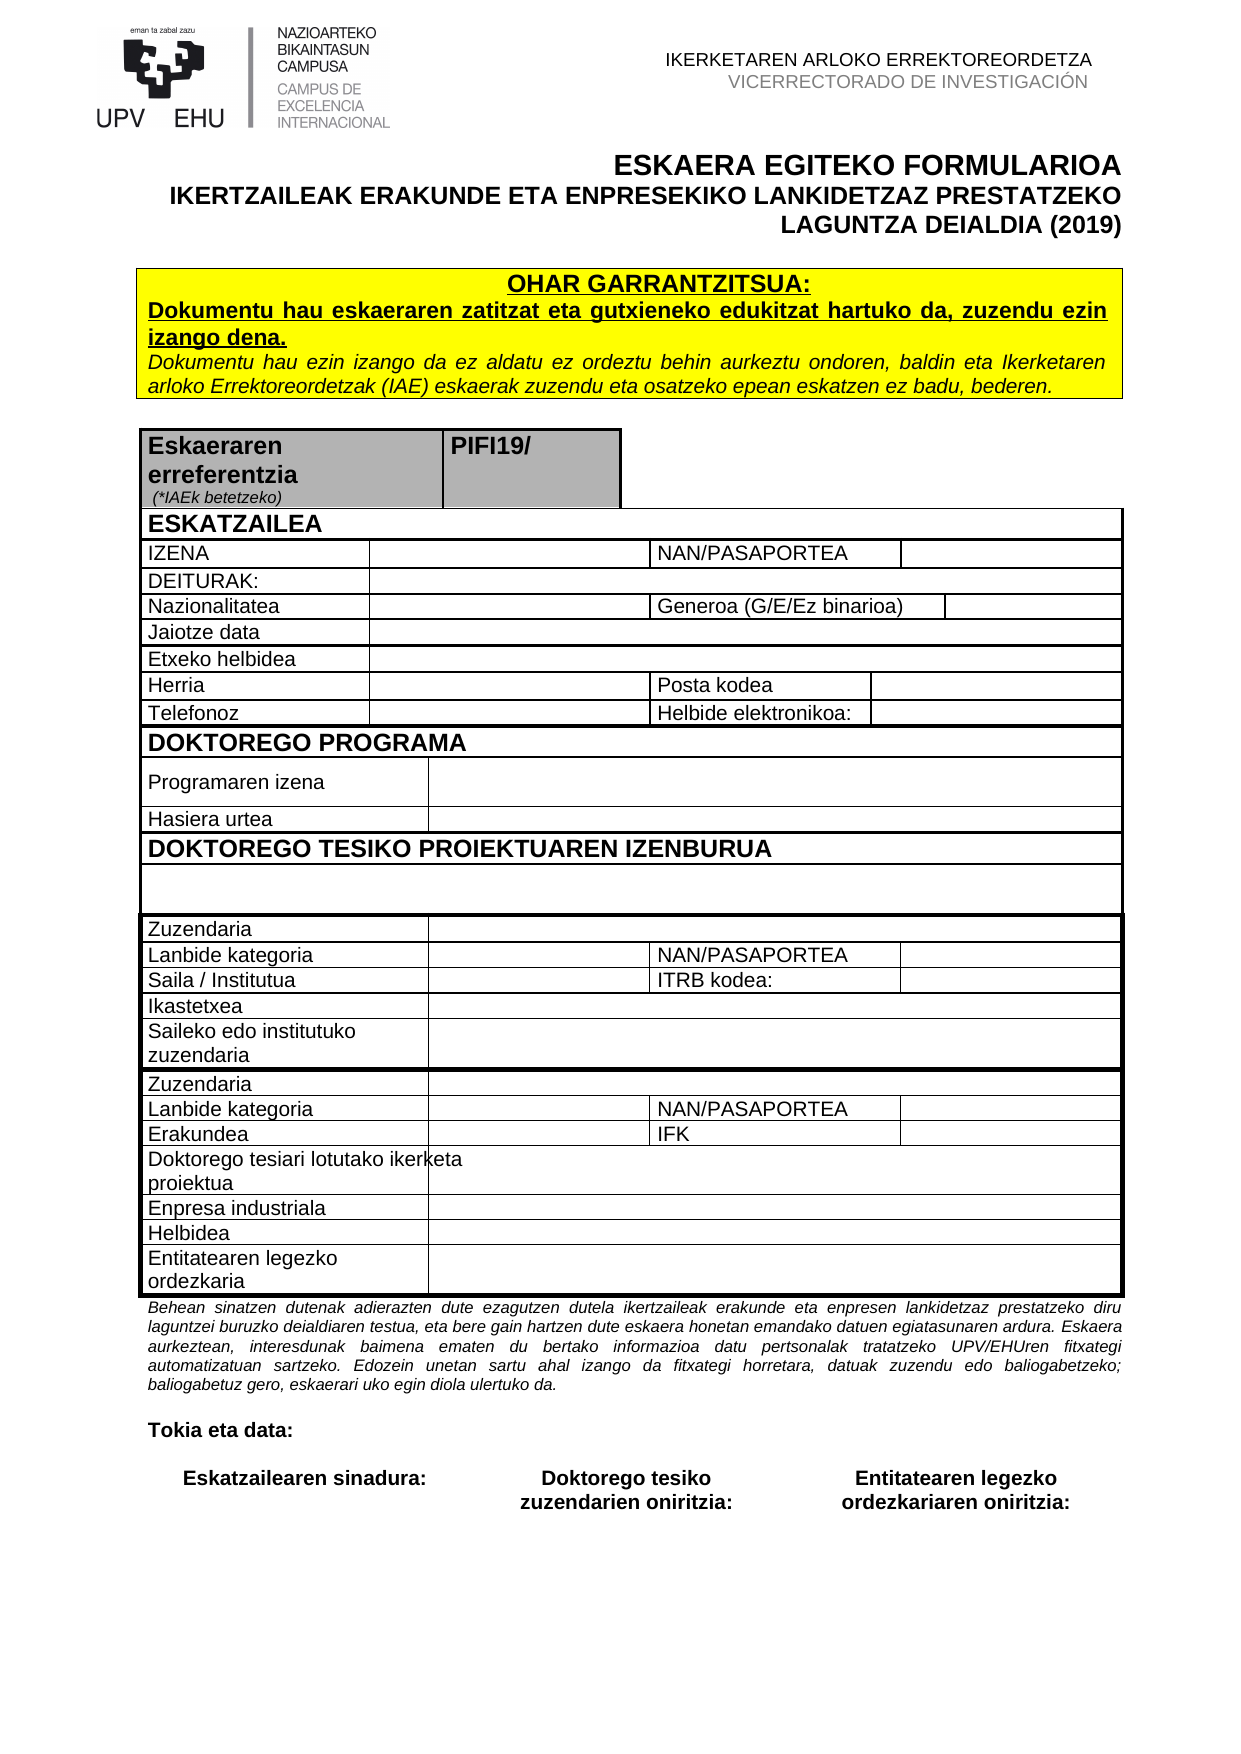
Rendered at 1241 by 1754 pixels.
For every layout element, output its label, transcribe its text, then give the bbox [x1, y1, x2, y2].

table_cell Entitatearen legezko ordezkaria [143, 1245, 428, 1293]
table_header Doktorego tesiko zuzendarien oniritzia: [470, 1466, 783, 1514]
table_cell [902, 541, 1121, 567]
table_cell [429, 758, 1121, 806]
table_cell Herria [142, 673, 369, 699]
table_cell Jaiotze data [142, 620, 369, 644]
table_cell Lanbide kategoria [143, 1096, 428, 1120]
table_cell NAN/PASAPORTEA [651, 541, 900, 567]
table_cell [370, 673, 649, 699]
table_cell [946, 595, 1121, 618]
text ESKAERA EGITEKO FORMULARIOA [148, 148, 1122, 181]
table_cell Erakundea [143, 1121, 428, 1145]
table_cell [370, 569, 1121, 593]
table_cell [370, 647, 1121, 671]
table_cell IZENA [142, 541, 369, 567]
table_cell [901, 968, 1120, 992]
picture [97, 27, 390, 128]
table_cell DOKTOREGO PROGRAMA [142, 728, 1121, 756]
text Behean sinatzen dutenak adierazten dute ezagutzen dutela ikertzaileak erakunde eta enpresen lankidetzaz prestatzeko diru laguntzei buruzko deialdiaren testua, eta bere gain hartzen dute eskaera honetan emandako datuen egiatasunaren ardura. Eskaera aurkeztean, interesdunak baimena ematen du bertako informazioa datu pertsonalak tratatzeko UPV/EHUren fitxategi automatizatuan sartzeko. Edozein unetan sartu ahal izango da fitxategi horretara, datuak zuzendu edo baliogabetzeko; baliogabetuz gero, eskaerari uko egin diola ulertuko da. [148, 1298, 1122, 1394]
table_cell IFK [650, 1121, 900, 1145]
table_cell Enpresa industriala [143, 1195, 428, 1219]
table_cell Ikastetxea [143, 994, 428, 1018]
table_cell [901, 1121, 1120, 1145]
table_cell [142, 865, 1121, 913]
table_cell [429, 1096, 649, 1120]
table_cell [429, 1195, 1120, 1219]
table_cell [370, 541, 649, 567]
table_cell [429, 1220, 1120, 1244]
table_cell Generoa (G/E/Ez binarioa) [651, 595, 944, 618]
table_cell [429, 1245, 1120, 1293]
table_cell Helbidea [143, 1220, 428, 1244]
table_cell Zuzendaria [143, 917, 428, 941]
table_cell [429, 1072, 1120, 1095]
table_cell Hasiera urtea [142, 807, 428, 831]
table_cell Doktorego tesiari lotutako ikerketa proiektua [143, 1146, 428, 1194]
table_header Eskaeraren erreferentzia (*IAEk betetzeko) [142, 431, 442, 507]
table_cell Etxeko helbidea [142, 647, 369, 671]
table_cell Zuzendaria [143, 1072, 428, 1095]
table_header Entitatearen legezko ordezkariaren oniritzia: [783, 1466, 1129, 1514]
table_header Eskatzailearen sinadura: [140, 1466, 470, 1514]
table_cell [429, 1121, 649, 1145]
table_cell [429, 994, 1120, 1018]
table_header OHAR GARRANTZITSUA: Dokumentu hau eskaeraren zatitzat eta gutxieneko edukitzat hartuko da, zuzendu ezin izango dena. Dokumentu hau ezin izango da ez aldatu ez ordeztu behin aurkeztu ondoren, baldin eta Ikerketaren arloko Errektoreordetzak (IAE) eskaerak zuzendu eta osatzeko epean eskatzen ez badu, bederen. [137, 269, 1122, 398]
table_cell DOKTOREGO TESIKO PROIEKTUAREN IZENBURUA [142, 834, 1121, 863]
table_cell Telefonoz [142, 701, 369, 724]
table_cell Saileko edo institutuko zuzendaria [143, 1019, 428, 1067]
table_cell [901, 943, 1120, 967]
table_header PIFI19/ [444, 431, 619, 507]
table_cell Saila / Institutua [143, 968, 428, 992]
table_cell [370, 595, 649, 618]
table_cell Lanbide kategoria [143, 943, 428, 967]
table_cell [429, 917, 1120, 941]
text Tokia eta data: [148, 1418, 1181, 1442]
table_cell [370, 620, 1121, 644]
table_cell ESKATZAILEA [142, 509, 1121, 538]
table_cell Posta kodea [651, 673, 870, 699]
table_cell [429, 807, 1121, 831]
table_cell ITRB kodea: [650, 968, 900, 992]
table_cell [872, 673, 1121, 699]
table_cell [370, 701, 649, 724]
text IKERTZAILEAK ERAKUNDE ETA ENPRESEKIKO LANKIDETZAZ PRESTATZEKO LAGUNTZA DEIALDIA (2019) [148, 181, 1122, 239]
table_cell [872, 701, 1121, 724]
table_cell [429, 1146, 1120, 1194]
table_cell Programaren izena [142, 758, 428, 806]
table_cell Nazionalitatea [142, 595, 369, 618]
table_cell NAN/PASAPORTEA [650, 943, 900, 967]
table_cell NAN/PASAPORTEA [650, 1096, 900, 1120]
table_cell DEITURAK: [142, 569, 369, 593]
table_cell [429, 1019, 1120, 1067]
table_cell [429, 943, 649, 967]
table_cell [901, 1096, 1120, 1120]
table_cell Helbide elektronikoa: [651, 701, 870, 724]
table_cell [429, 968, 649, 992]
